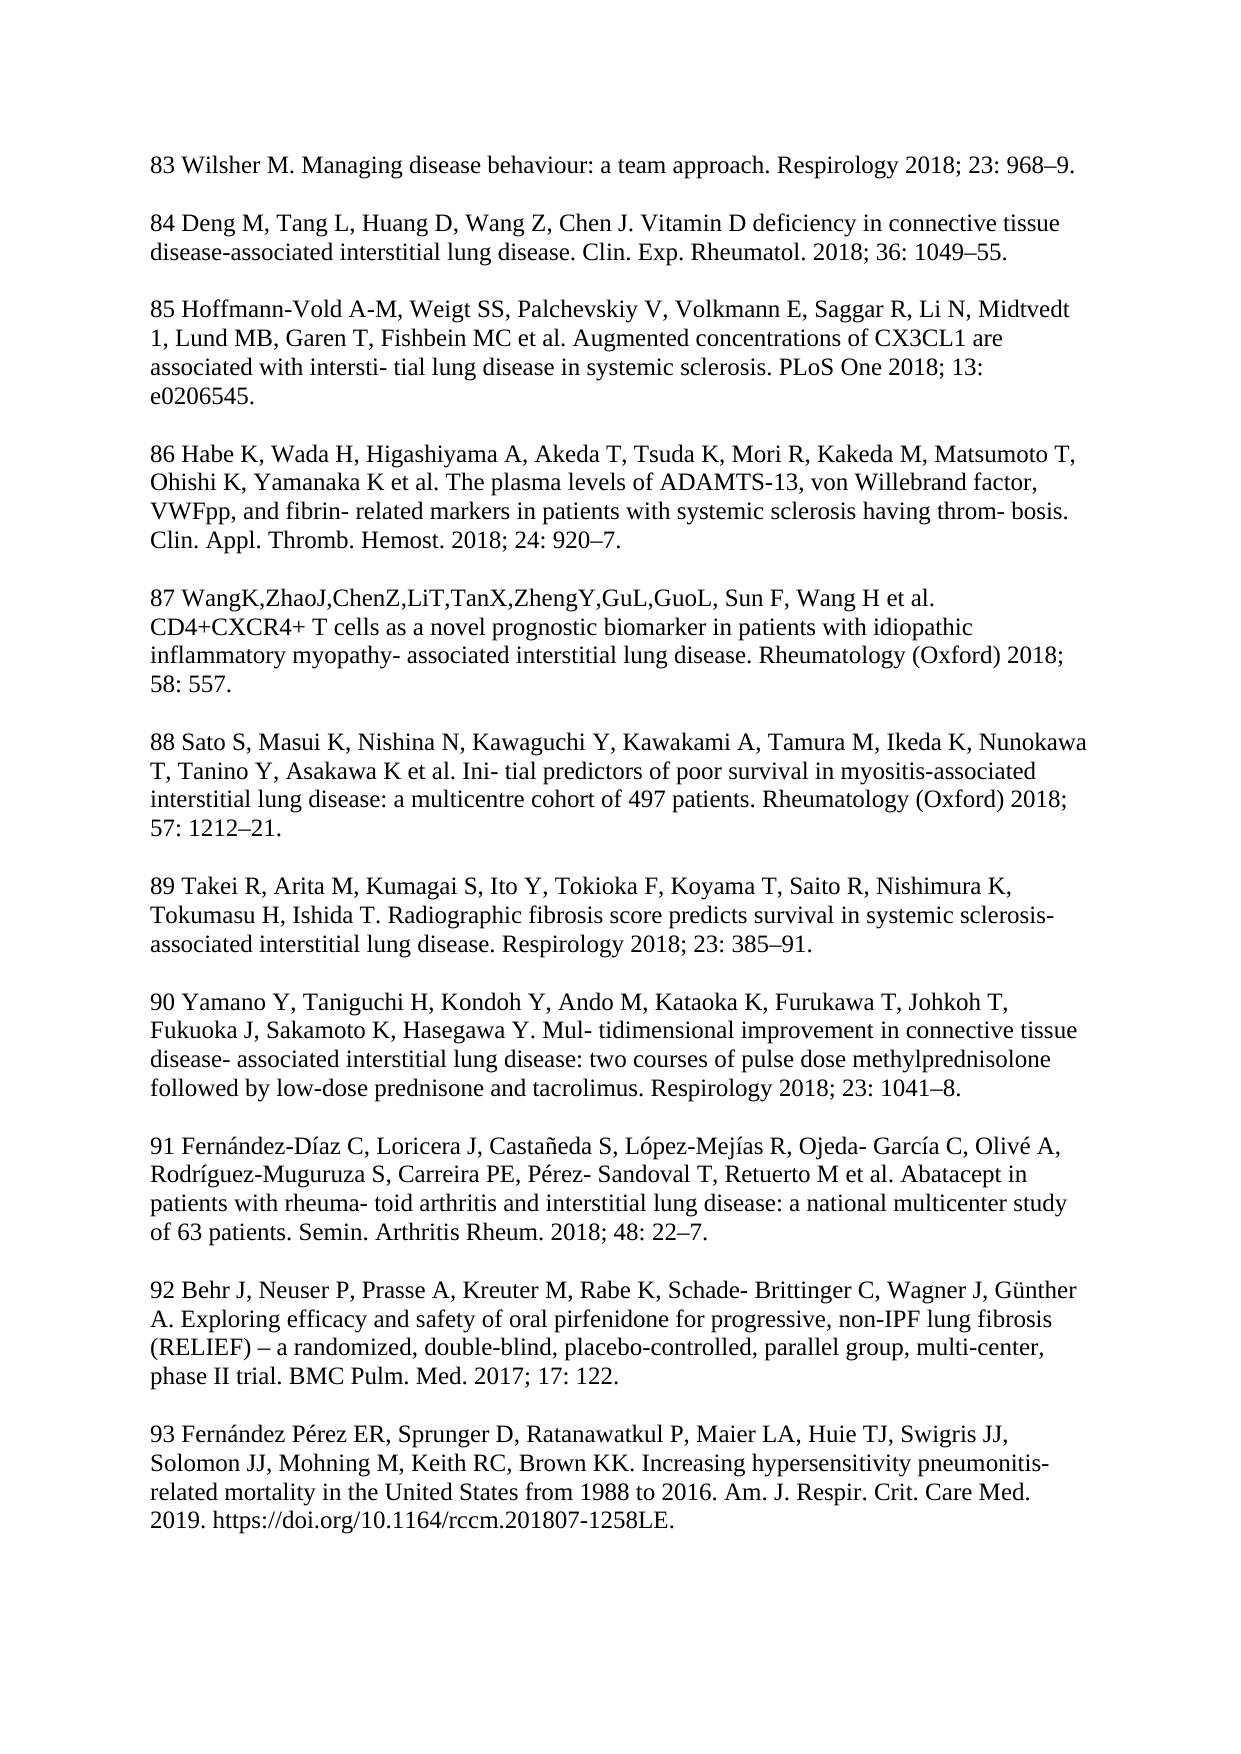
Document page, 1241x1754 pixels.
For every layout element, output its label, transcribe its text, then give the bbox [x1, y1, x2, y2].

text 93 Fernández Pérez ER, Sprunger D, Ratanawatkul P, Maier LA, Huie TJ, Swigris JJ, Solomon JJ, Mohning M, Keith RC, Brown KK. Increasing hypersensitivity pneumonitis-related mortality in the United States from 1988 to 2016. Am. J. Respir. Crit. Care Med. 2019. https://doi.org/10.1164/rccm.201807-1258LE. [150, 1419, 1090, 1534]
text 91 Fernández-Díaz C, Loricera J, Castañeda S, López-Mejías R, Ojeda- García C, Olivé A, Rodríguez-Muguruza S, Carreira PE, Pérez- Sandoval T, Retuerto M et al. Abatacept in patients with rheuma- toid arthritis and interstitial lung disease: a national multicenter study of 63 patients. Semin. Arthritis Rheum. 2018; 48: 22–7. [150, 1131, 1090, 1246]
text 83 Wilsher M. Managing disease behaviour: a team approach. Respirology 2018; 23: 968–9. [150, 150, 1090, 179]
text 92 Behr J, Neuser P, Prasse A, Kreuter M, Rabe K, Schade- Brittinger C, Wagner J, Günther A. Exploring efficacy and safety of oral pirfenidone for progressive, non-IPF lung fibrosis (RELIEF) – a randomized, double-blind, placebo-controlled, parallel group, multi-center, phase II trial. BMC Pulm. Med. 2017; 17: 122. [150, 1275, 1090, 1390]
text 84 Deng M, Tang L, Huang D, Wang Z, Chen J. Vitamin D deficiency in connective tissue disease-associated interstitial lung disease. Clin. Exp. Rheumatol. 2018; 36: 1049–55. [150, 208, 1090, 265]
text 90 Yamano Y, Taniguchi H, Kondoh Y, Ando M, Kataoka K, Furukawa T, Johkoh T, Fukuoka J, Sakamoto K, Hasegawa Y. Mul- tidimensional improvement in connective tissue disease- associated interstitial lung disease: two courses of pulse dose methylprednisolone followed by low-dose prednisone and tacrolimus. Respirology 2018; 23: 1041–8. [150, 987, 1090, 1102]
text 89 Takei R, Arita M, Kumagai S, Ito Y, Tokioka F, Koyama T, Saito R, Nishimura K, Tokumasu H, Ishida T. Radiographic fibrosis score predicts survival in systemic sclerosis-associated interstitial lung disease. Respirology 2018; 23: 385–91. [150, 871, 1090, 957]
text 88 Sato S, Masui K, Nishina N, Kawaguchi Y, Kawakami A, Tamura M, Ikeda K, Nunokawa T, Tanino Y, Asakawa K et al. Ini- tial predictors of poor survival in myositis-associated interstitial lung disease: a multicentre cohort of 497 patients. Rheumatology (Oxford) 2018; 57: 1212–21. [150, 727, 1090, 842]
text 87 WangK,ZhaoJ,ChenZ,LiT,TanX,ZhengY,GuL,GuoL, Sun F, Wang H et al. CD4+CXCR4+ T cells as a novel prognostic biomarker in patients with idiopathic inflammatory myopathy- associated interstitial lung disease. Rheumatology (Oxford) 2018; 58: 557. [150, 583, 1090, 698]
text 85 Hoffmann-Vold A-M, Weigt SS, Palchevskiy V, Volkmann E, Saggar R, Li N, Midtvedt 1, Lund MB, Garen T, Fishbein MC et al. Augmented concentrations of CX3CL1 are associated with intersti- tial lung disease in systemic sclerosis. PLoS One 2018; 13: e0206545. [150, 294, 1090, 409]
text 86 Habe K, Wada H, Higashiyama A, Akeda T, Tsuda K, Mori R, Kakeda M, Matsumoto T, Ohishi K, Yamanaka K et al. The plasma levels of ADAMTS-13, von Willebrand factor, VWFpp, and fibrin- related markers in patients with systemic sclerosis having throm- bosis. Clin. Appl. Thromb. Hemost. 2018; 24: 920–7. [150, 439, 1090, 554]
